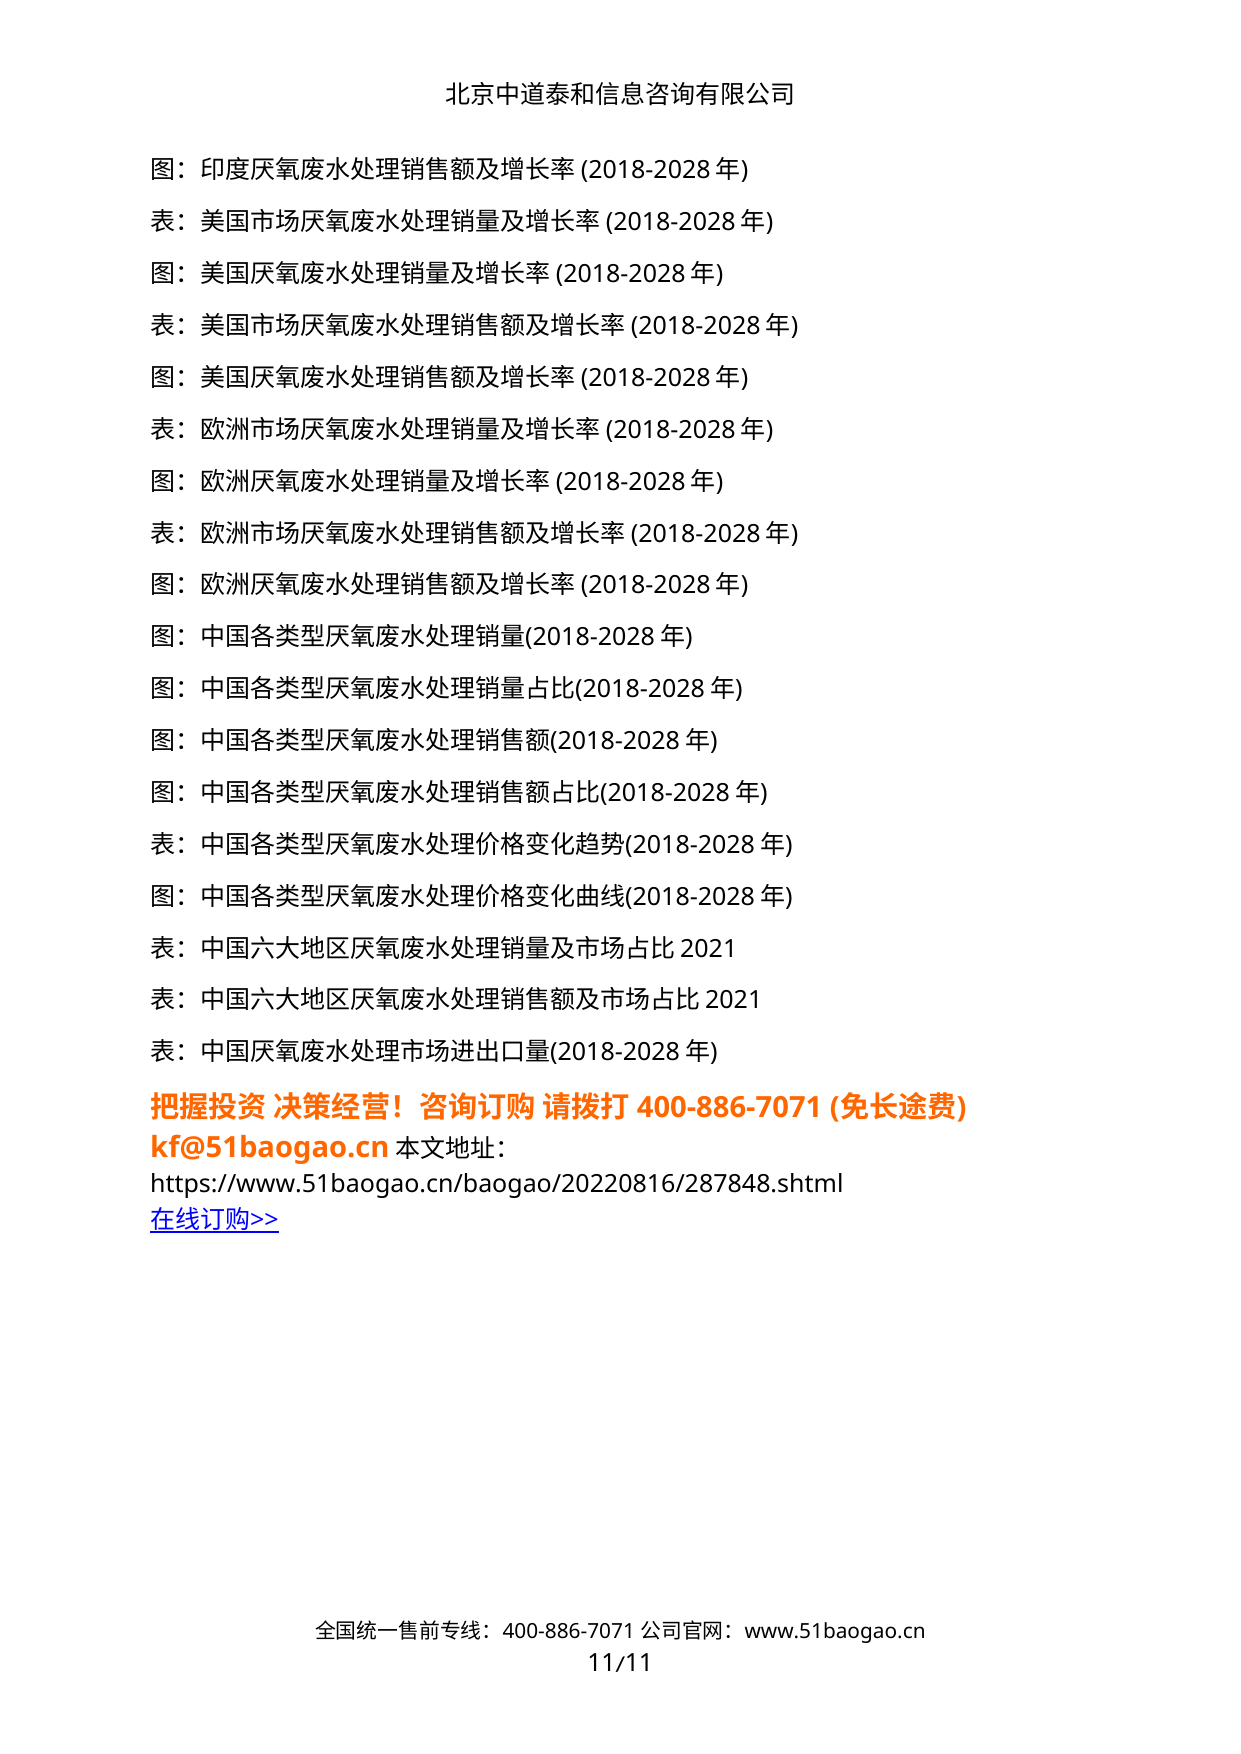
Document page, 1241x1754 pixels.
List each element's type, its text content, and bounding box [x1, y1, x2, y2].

text 表：中国厌氧废水处理市场进出口量(2018-2028年) [150, 1032, 1090, 1068]
text 图：美国厌氧废水处理销售额及增长率 (2018-2028年) [150, 357, 1090, 394]
text 图：中国各类型厌氧废水处理销售额占比(2018-2028年) [150, 772, 1090, 809]
text 表：欧洲市场厌氧废水处理销售额及增长率 (2018-2028年) [150, 513, 1090, 549]
text 图：印度厌氧废水处理销售额及增长率 (2018-2028年) [150, 150, 1090, 186]
text 图：美国厌氧废水处理销量及增长率 (2018-2028年) [150, 254, 1090, 290]
text 把握投资 决策经营！咨询订购 请拨打 400-886-7071 (免长途费) kf@51baogao.cn本文地址：https://www.51baogao.cn/baogao/20220816/287848.shtml [150, 1084, 1090, 1200]
text 图：欧洲厌氧废水处理销量及增长率 (2018-2028年) [150, 461, 1090, 497]
text 图：中国各类型厌氧废水处理价格变化曲线(2018-2028年) [150, 876, 1090, 912]
text 表：中国各类型厌氧废水处理价格变化趋势(2018-2028年) [150, 824, 1090, 861]
text 表：美国市场厌氧废水处理销售额及增长率 (2018-2028年) [150, 306, 1090, 342]
text 在线订购>> [150, 1200, 1090, 1236]
text 图：中国各类型厌氧废水处理销量占比(2018-2028年) [150, 669, 1090, 705]
text 图：中国各类型厌氧废水处理销量(2018-2028年) [150, 617, 1090, 653]
text 图：中国各类型厌氧废水处理销售额(2018-2028年) [150, 721, 1090, 757]
text 图：欧洲厌氧废水处理销售额及增长率 (2018-2028年) [150, 565, 1090, 601]
text 表：美国市场厌氧废水处理销量及增长率 (2018-2028年) [150, 202, 1090, 238]
text 表：中国六大地区厌氧废水处理销售额及市场占比2021 [150, 980, 1090, 1016]
text 表：中国六大地区厌氧废水处理销量及市场占比2021 [150, 928, 1090, 964]
text 表：欧洲市场厌氧废水处理销量及增长率 (2018-2028年) [150, 409, 1090, 446]
